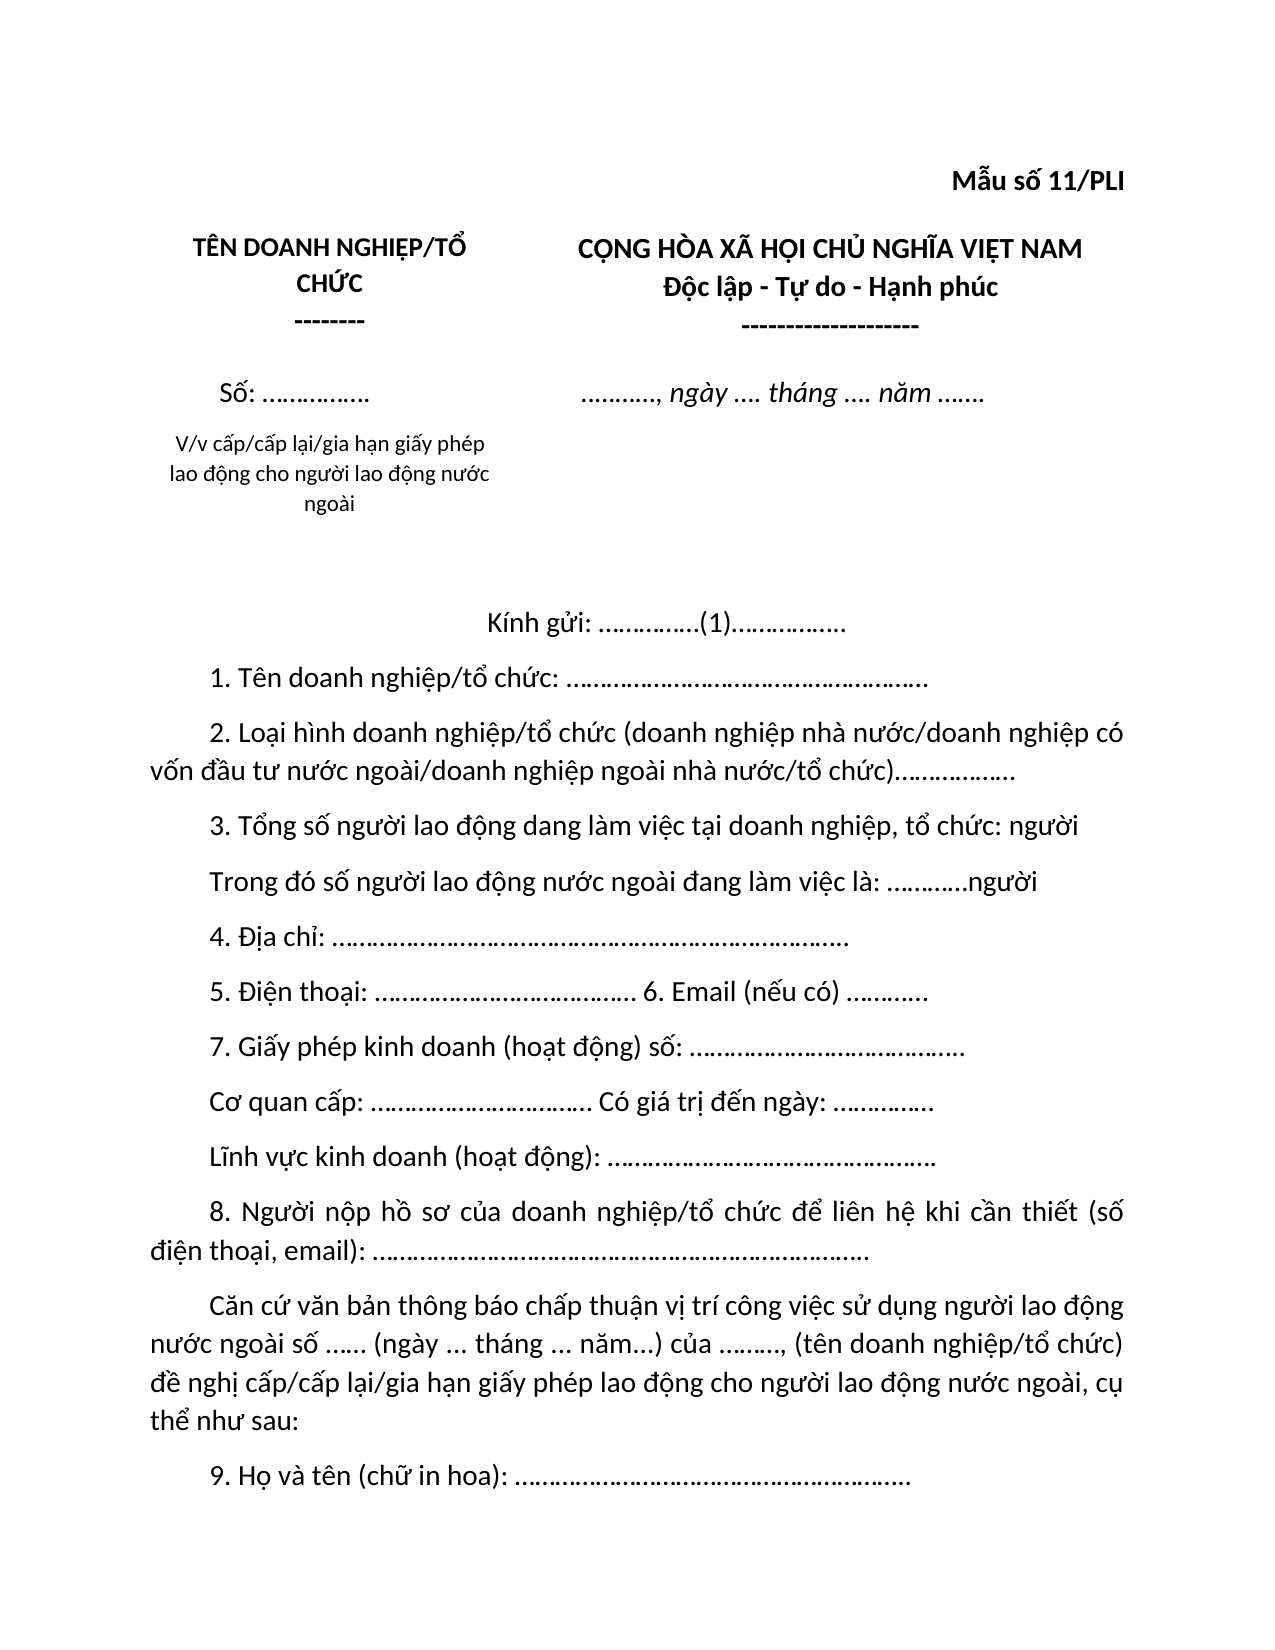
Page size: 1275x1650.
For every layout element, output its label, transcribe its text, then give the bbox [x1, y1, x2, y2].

table_header CỘNG HÒA XÃ HỘI CHỦ NGHĨA VIỆT NAM Độc lập - Tự do - Hạnh phúc -------------------- [510, 218, 1151, 361]
text 9. Họ và tên (chữ in hoa): ………………………………………………….. [150, 1457, 1125, 1493]
table_cell Số: ……………. V/v cấp/cấp lại/gia hạn giấy phép lao động cho người lao động nước ngoài [149, 361, 510, 536]
text Kính gửi: ……………(1)…………….. [150, 604, 1125, 639]
text Trong đó số người lao động nước ngoài đang làm việc là: …………người [150, 863, 1125, 898]
table_cell ..………, ngày …. tháng …. năm ……. [510, 361, 1151, 536]
text 3. Tổng số người lao động dang làm việc tại doanh nghiệp, tổ chức: người [150, 807, 1125, 843]
text 7. Giấy phép kinh doanh (hoạt động) số: ………………………………….. [150, 1028, 1125, 1063]
text 5. Điện thoại: ………………………………… 6. Email (nếu có) ………... [150, 973, 1125, 1008]
text Lĩnh vực kinh doanh (hoạt động): …………………………………………. [150, 1138, 1125, 1174]
text 1. Tên doanh nghiệp/tổ chức: ……………………………………………… [150, 659, 1125, 694]
text Căn cứ văn bản thông báo chấp thuận vị trí công việc sử dụng người lao động nước ngoài số …… (ngày ... tháng ... năm...) của ………, (tên doanh nghiệp/tổ chức) đề nghị cấp/cấp lại/gia hạn giấy phép lao động cho người lao động nước ngoài, cụ thể như sau: [150, 1287, 1125, 1438]
text 2. Loại hình doanh nghiệp/tổ chức (doanh nghiệp nhà nước/doanh nghiệp có vốn đầu tư nước ngoài/doanh nghiệp ngoài nhà nước/tổ chức)……………… [150, 714, 1125, 788]
text 4. Địa chỉ: ………………………………………………………………….. [150, 918, 1125, 953]
table_header TÊN DOANH NGHIỆP/TỔ CHỨC -------- [149, 218, 510, 361]
text 8. Người nộp hồ sơ của doanh nghiệp/tổ chức để liên hệ khi cần thiết (số điện thoại, email): ……………………………………………………………….. [150, 1193, 1125, 1267]
text Mẫu số 11/PLI [150, 162, 1125, 198]
text Cơ quan cấp: …………………………… Có giá trị đến ngày: …………… [150, 1083, 1125, 1119]
